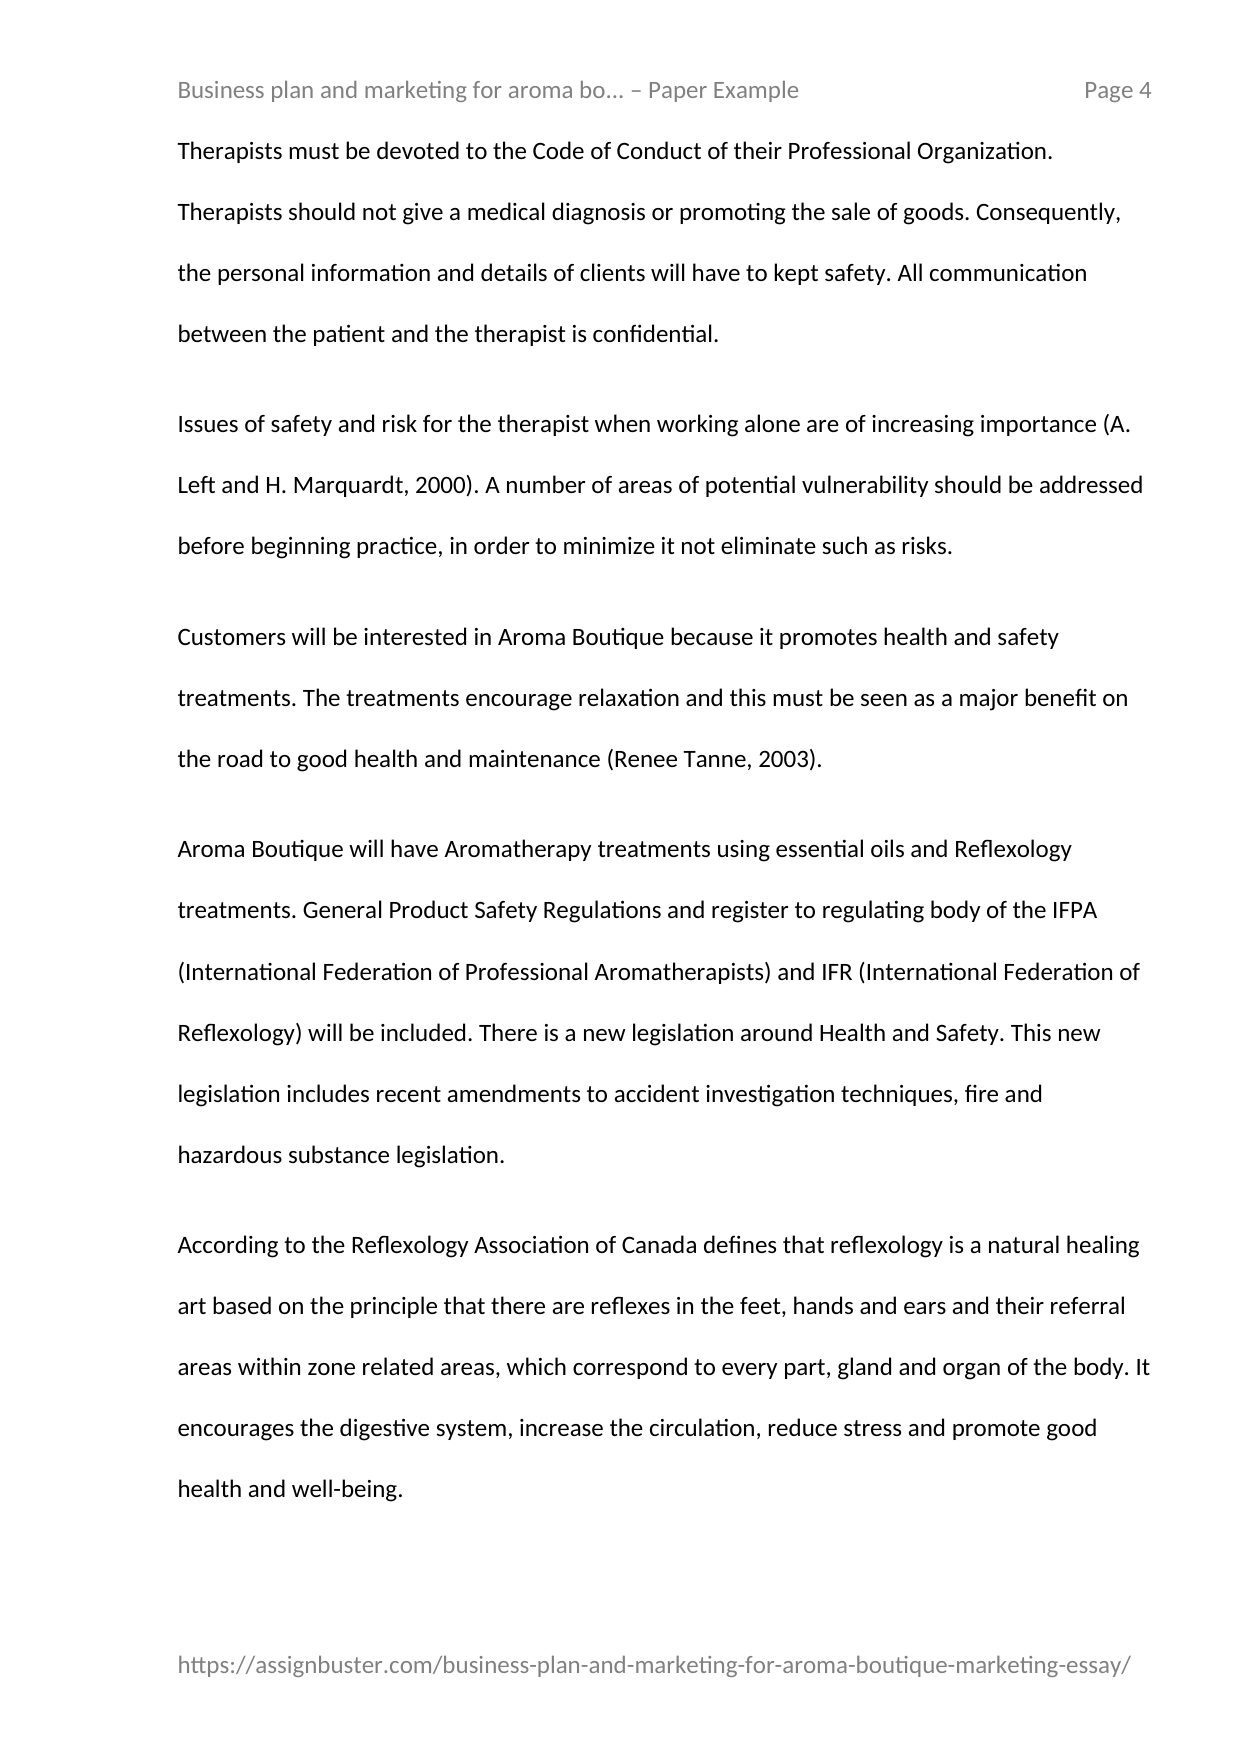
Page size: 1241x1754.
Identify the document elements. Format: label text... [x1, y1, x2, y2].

text Customers will be interested in Aroma Boutique because it promotes health and safety treatments. The treatments encourage relaxation and this must be seen as a major benefit on the road to good health and maintenance (Renee Tanne, 2003). [177, 621, 1152, 774]
text Therapists must be devoted to the Code of Conduct of their Professional Organization. Therapists should not give a medical diagnosis or promoting the sale of goods. Consequently, the personal information and details of clients will have to kept safety. All communication between the patient and the therapist is confidential. [177, 135, 1152, 348]
text Aroma Boutique will have Aromatherapy treatments using essential oils and Reflexology treatments. General Product Safety Regulations and register to regulating body of the IFPA (International Federation of Professional Aromatherapists) and IFR (International Federation of Reflexology) will be included. There is a new legislation around Health and Safety. This new legislation includes recent amendments to accident investigation techniques, fire and hazardous substance legislation. [177, 834, 1152, 1169]
text Issues of safety and risk for the therapist when working alone are of increasing importance (A. Left and H. Marquardt, 2000). A number of areas of potential vulnerability should be addressed before beginning practice, in order to minimize it not eliminate such as risks. [177, 408, 1152, 561]
text According to the Reflexology Association of Canada defines that reflexology is a natural healing art based on the principle that there are reflexes in the feet, hands and ears and their referral areas within zone related areas, which correspond to every part, gland and organ of the body. It encourages the digestive system, increase the circulation, reduce stress and promote good health and well-being. [177, 1229, 1152, 1504]
